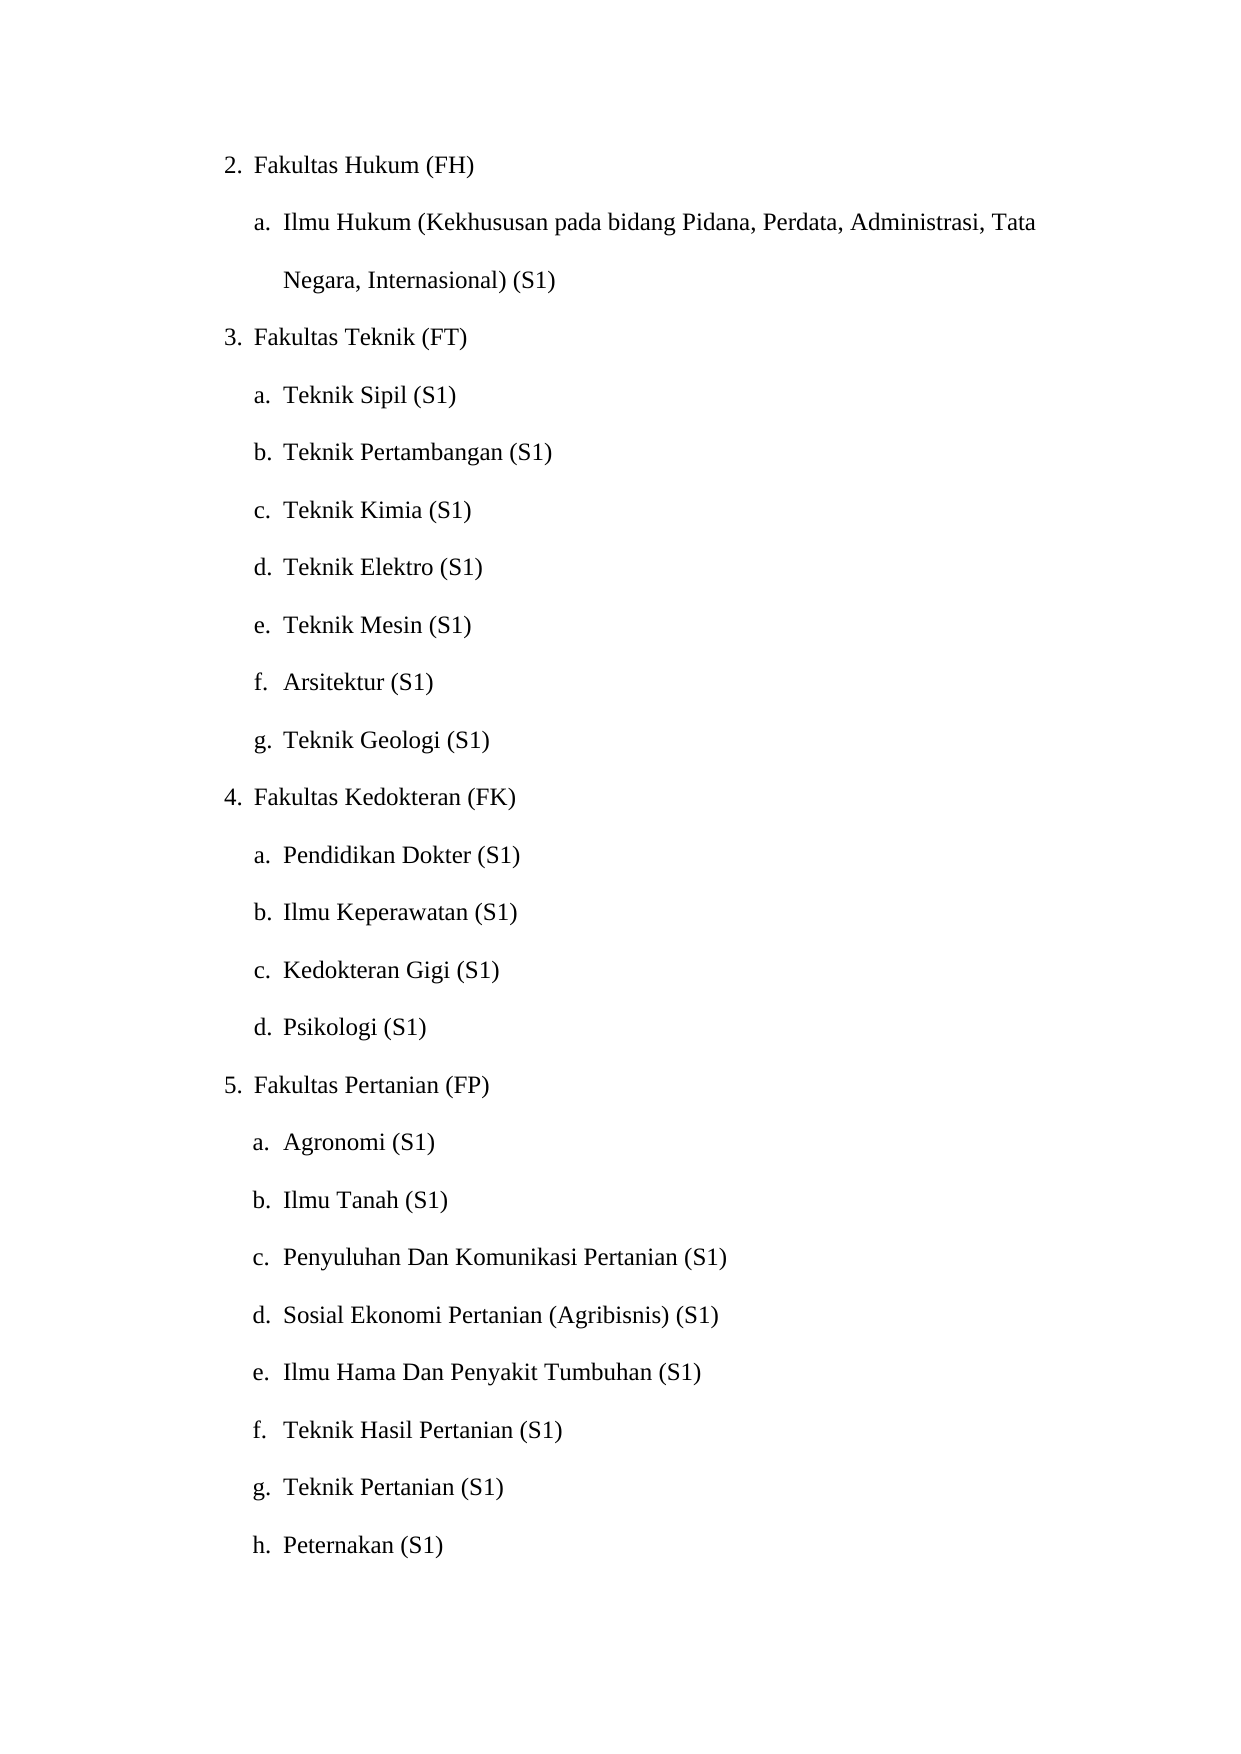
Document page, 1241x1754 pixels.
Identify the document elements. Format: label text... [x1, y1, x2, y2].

list Kedokteran Gigi (S1) [253, 955, 1090, 984]
list Teknik Elektro (S1) [253, 552, 1090, 581]
list Pendidikan Dokter (S1) [253, 840, 1090, 869]
list Psikologi (S1) [253, 1012, 1090, 1041]
list Teknik Kimia (S1) [253, 495, 1090, 524]
list Teknik Geologi (S1) [253, 725, 1090, 754]
list Sosial Ekonomi Pertanian (Agribisnis) (S1) [252, 1300, 1090, 1329]
list Fakultas Teknik (FT) [224, 322, 1090, 351]
list Teknik Pertambangan (S1) [253, 437, 1090, 466]
list Fakultas Hukum (FH) [224, 150, 1090, 179]
list Peternakan (S1) [252, 1530, 1090, 1559]
list Ilmu Hukum (Kekhususan pada bidang Pidana, Perdata, Administrasi, Tata Negara, Internasional) (S1) [253, 207, 1090, 294]
list Ilmu Hama Dan Penyakit Tumbuhan (S1) [252, 1357, 1090, 1386]
list Teknik Pertanian (S1) [252, 1472, 1090, 1501]
list Fakultas Pertanian (FP) [224, 1070, 1090, 1099]
list Fakultas Kedokteran (FK) [224, 782, 1090, 811]
list Ilmu Tanah (S1) [252, 1185, 1090, 1214]
list Teknik Sipil (S1) [253, 380, 1090, 409]
list Teknik Mesin (S1) [253, 610, 1090, 639]
list Ilmu Keperawatan (S1) [253, 897, 1090, 926]
list Arsitektur (S1) [253, 667, 1090, 696]
list Teknik Hasil Pertanian (S1) [252, 1415, 1090, 1444]
list Agronomi (S1) [252, 1127, 1090, 1156]
list Penyuluhan Dan Komunikasi Pertanian (S1) [252, 1242, 1090, 1271]
